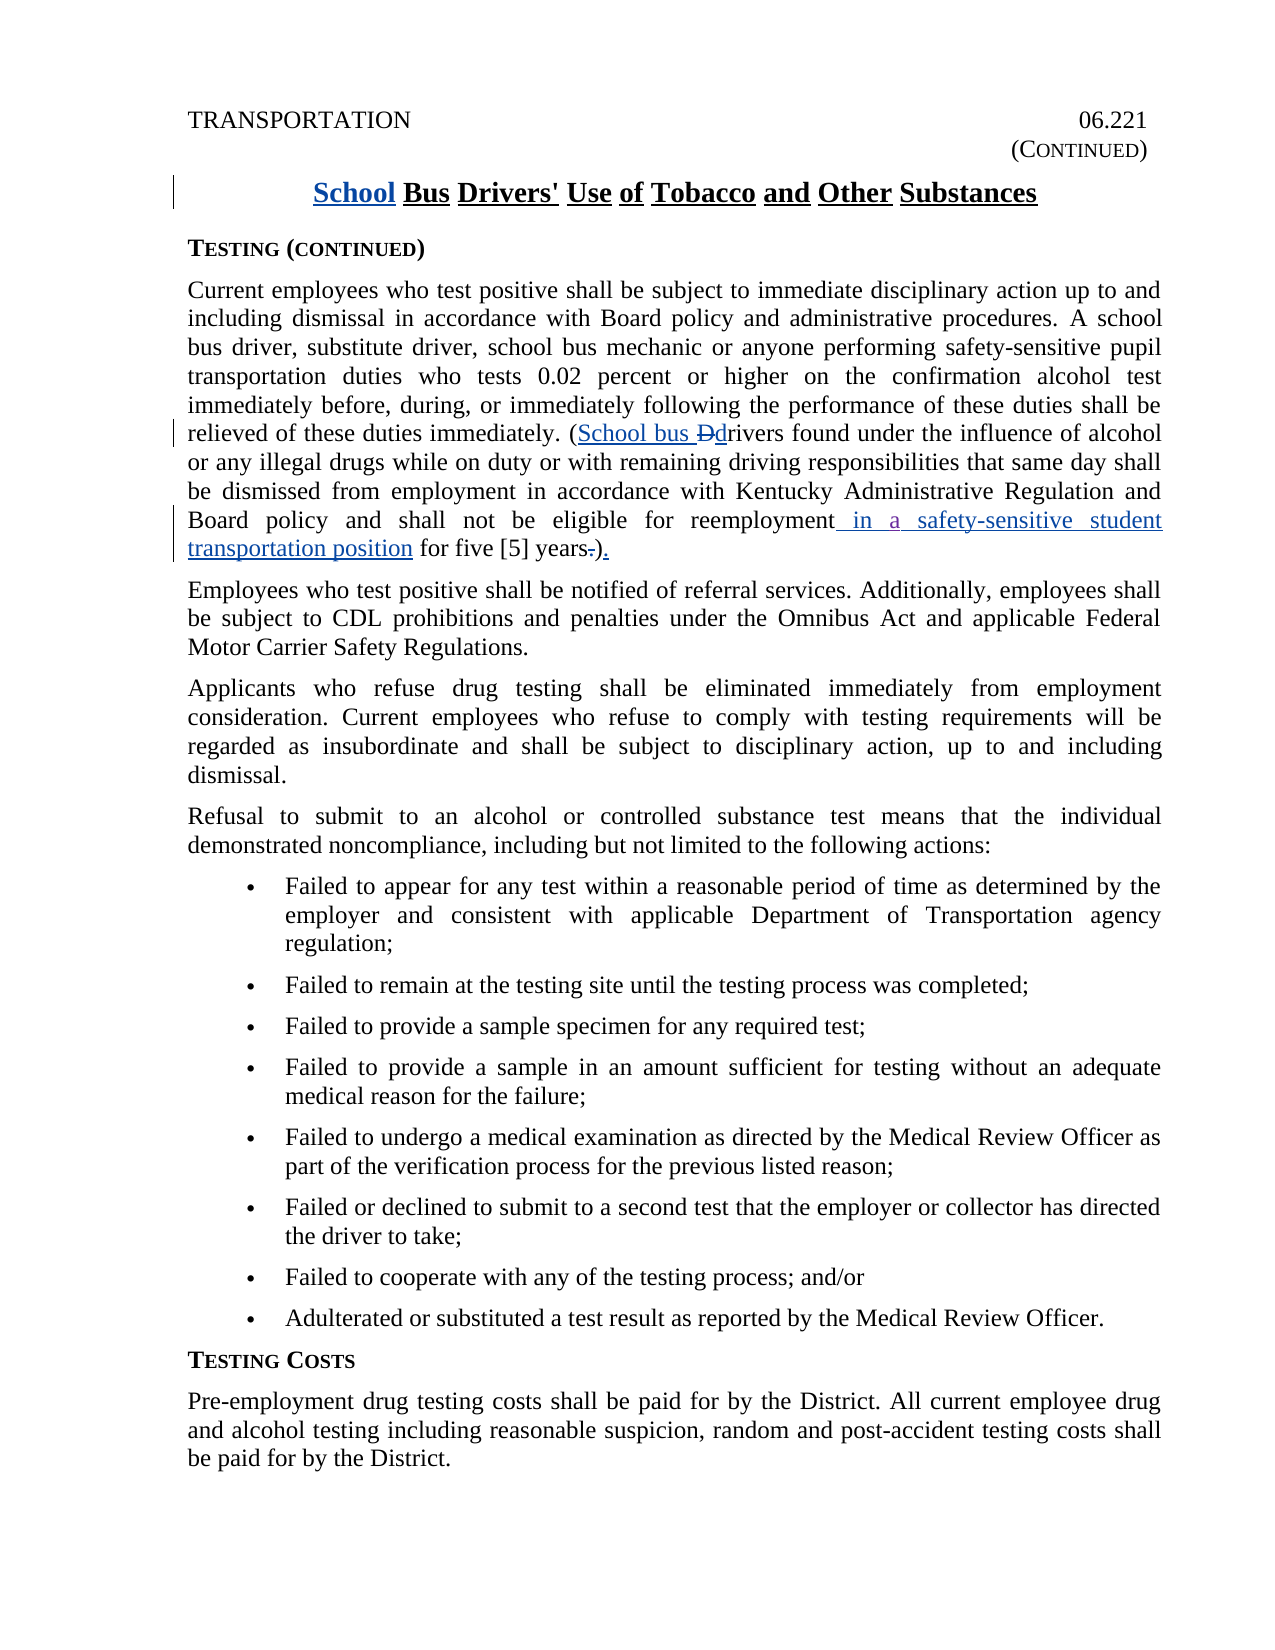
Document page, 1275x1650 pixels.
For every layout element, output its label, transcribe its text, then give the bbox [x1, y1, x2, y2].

list Failed to provide a sample specimen for any required test; [247, 1011, 1162, 1040]
list Failed to undergo a medical examination as directed by the Medical Review Officer as part of the verification process for the previous listed reason; [247, 1122, 1162, 1180]
list Failed to appear for any test within a reasonable period of time as determined by the employer and consistent with applicable Department of Transportation agency regulation; [247, 871, 1162, 957]
list Adulterated or substituted a test result as reported by the Medical Review Officer. [247, 1303, 1162, 1332]
text Refusal to submit to an alcohol or controlled substance test means that the individual demonstrated noncompliance, including but not limited to the following actions: [187, 801, 1162, 858]
text Current employees who test positive shall be subject to immediate disciplinary action up to and including dismissal in accordance with Board policy and administrative procedures. A school bus driver, substitute driver, school bus mechanic or anyone performing safety-sensitive pupil transportation duties who tests 0.02 percent or higher on the confirmation alcohol test immediately before, during, or immediately following the performance of these duties shall be relieved of these duties immediately. (rivers found under the influence of alcohol or any illegal drugs while on duty or with remaining driving responsibilities that same day shall be dismissed from employment in accordance with Kentucky Administrative Regulation and Board policy and shall not be eligible for reemployment for five [5] years) [187, 275, 1162, 562]
list Failed to remain at the testing site until the testing process was completed; [247, 970, 1162, 998]
text Applicants who refuse drug testing shall be eliminated immediately from employment consideration. Current employees who refuse to comply with testing requirements will be regarded as insubordinate and shall be subject to disciplinary action, up to and including dismissal. [187, 673, 1162, 788]
subtitle (Continued) [187, 134, 1162, 162]
subtitle Testing Costs [187, 1345, 1162, 1373]
subtitle TRANSPORTATION A06.221 [187, 105, 1162, 134]
list Failed to provide a sample in an amount sufficient for testing without an adequate medical reason for the failure; [247, 1052, 1162, 1110]
text Employees who test positive shall be notified of referral services. Additionally, employees shall be subject to CDL prohibitions and penalties under the Omnibus Act and applicable Federal Motor Carrier Safety Regulations. [187, 575, 1162, 661]
list Failed or declined to submit to a second test that the employer or collector has directed the driver to take; [247, 1192, 1162, 1250]
list Failed to cooperate with any of the testing process; and/or [247, 1262, 1162, 1291]
subtitle Testing (continued) [187, 233, 1162, 262]
title Bus Drivers' Use of Tobacco and Other Substances [187, 175, 1162, 208]
text Pre-employment drug testing costs shall be paid for by the District. All current employee drug and alcohol testing including reasonable suspicion, random and post-accident testing costs shall be paid for by the District. [187, 1386, 1162, 1472]
